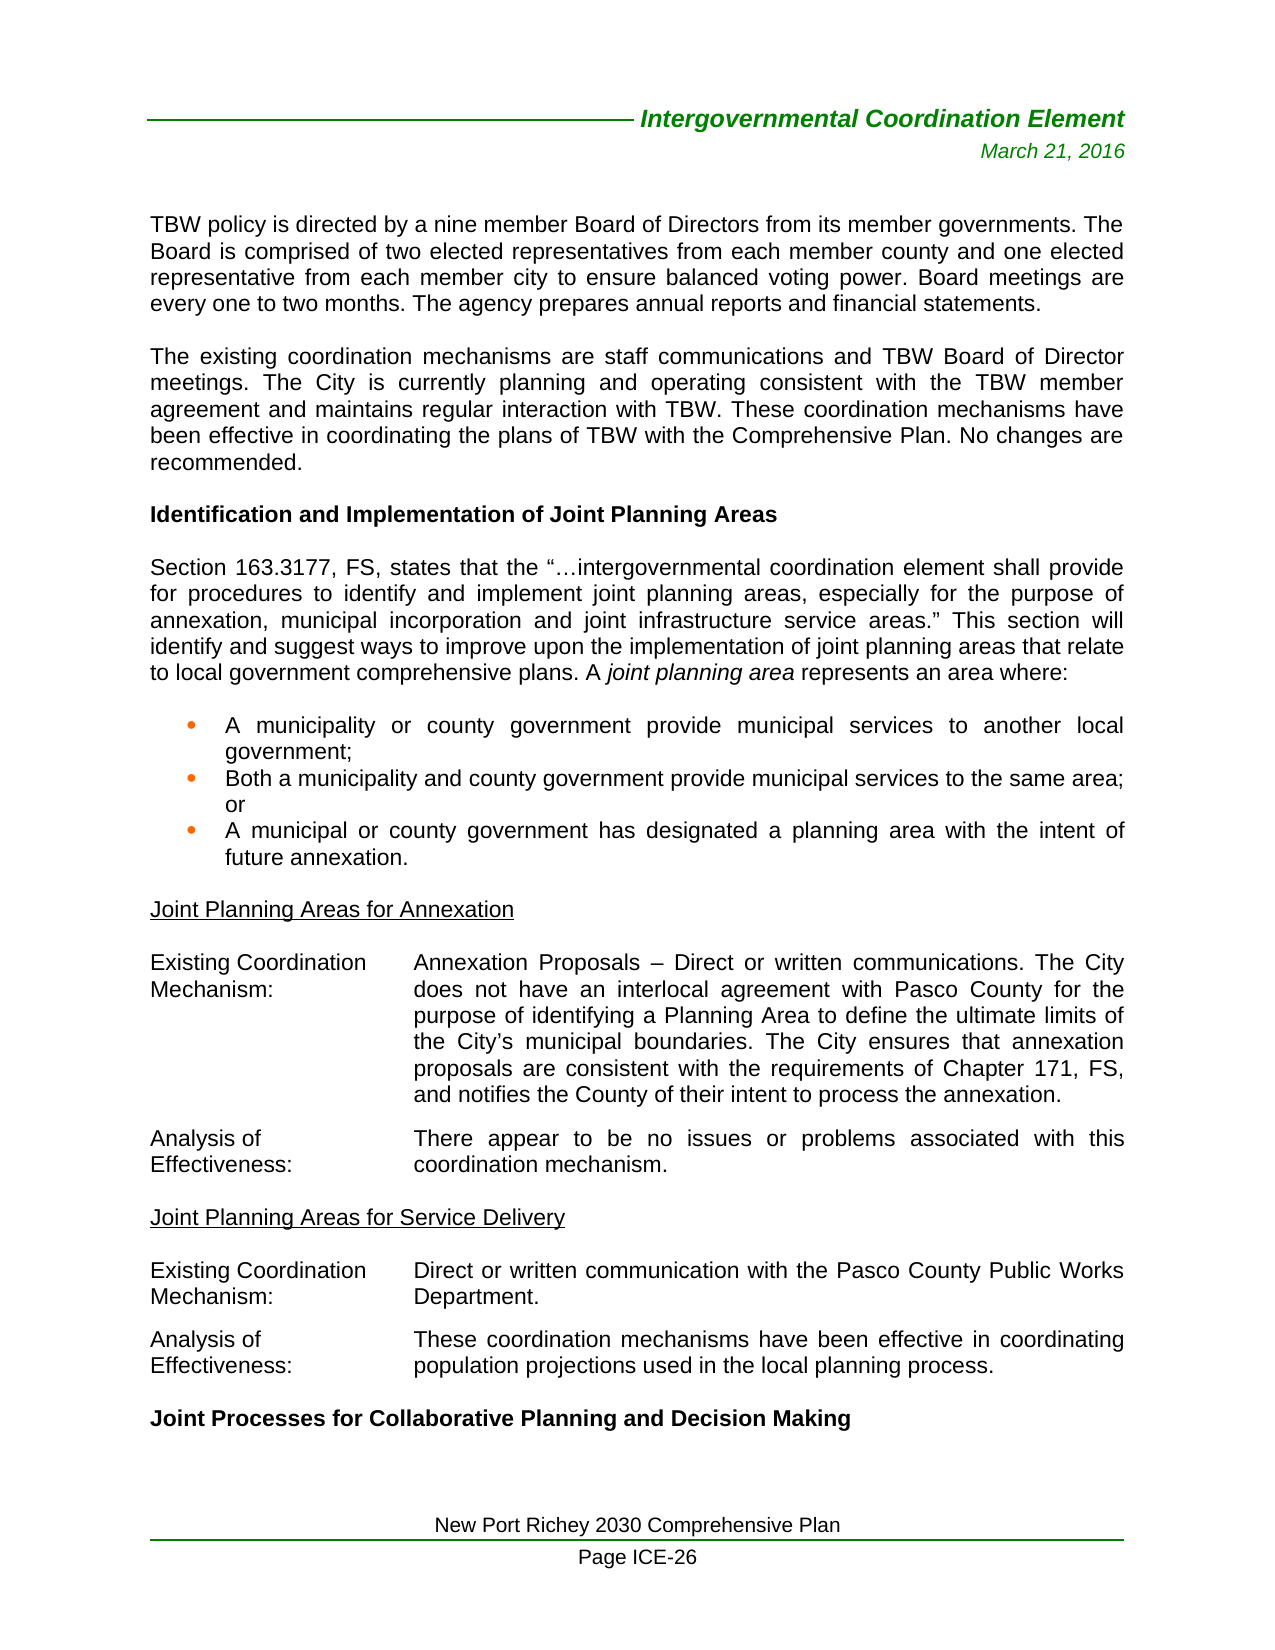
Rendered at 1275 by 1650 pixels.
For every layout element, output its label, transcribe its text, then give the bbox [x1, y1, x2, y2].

text Section 163.3177, FS, states that the “…intergovernmental coordination element shall provide for procedures to identify and implement joint planning areas, especially for the purpose of annexation, municipal incorporation and joint infrastructure service areas.” This section will identify and suggest ways to improve upon the implementation of joint planning areas that relate to local government comprehensive plans. A joint planning area represents an area where: [150, 554, 1125, 686]
table_cell Analysis of Effectiveness: [139, 1125, 402, 1178]
table_header Existing Coordination Mechanism: [139, 1257, 402, 1326]
table_cell There appear to be no issues or problems associated with this coordination mechanism. [402, 1125, 1136, 1178]
table_header Direct or written communication with the Pasco County Public Works Department. [402, 1257, 1136, 1326]
subtitle Joint Planning Areas for Service Delivery [150, 1204, 1125, 1230]
table_cell These coordination mechanisms have been effective in coordinating population projections used in the local planning process. [402, 1326, 1136, 1379]
text TBW policy is directed by a nine member Board of Directors from its member governments. The Board is comprised of two elected representatives from each member county and one elected representative from each member city to ensure balanced voting power. Board meetings are every one to two months. The agency prepares annual reports and financial statements. [150, 211, 1125, 317]
subtitle Identification and Implementation of Joint Planning Areas [150, 501, 1125, 527]
table_header Annexation Proposals – Direct or written communications. The City does not have an interlocal agreement with for the purpose of identifying a Planning Area to define the ultimate limits of the City’s municipal boundaries. The City ensures that annexation proposals are consistent with the requirements of Chapter 171, FS, and notifies the County of their intent to process the annexation. [402, 949, 1136, 1125]
list Both a municipality and county government provide municipal services to the same area; or [187, 765, 1125, 817]
list A municipal or county government has designated a planning area with the intent of future annexation. [187, 817, 1125, 870]
subtitle Joint Planning Areas for Annexation [150, 896, 1125, 923]
subtitle Joint Processes for Collaborative Planning and Decision Making [150, 1405, 1125, 1431]
table_header Existing Coordination Mechanism: [139, 949, 402, 1125]
text The existing coordination mechanisms are staff communications and TBW Board of Director meetings. The City is currently planning and operating consistent with the TBW member agreement and maintains regular interaction with TBW. These coordination mechanisms have been effective in coordinating the plans of TBW with the Comprehensive Plan. No changes are recommended. [150, 343, 1125, 475]
table_cell Analysis of Effectiveness: [139, 1326, 402, 1379]
list A municipality or county government provide municipal services to another local government; [187, 712, 1125, 765]
